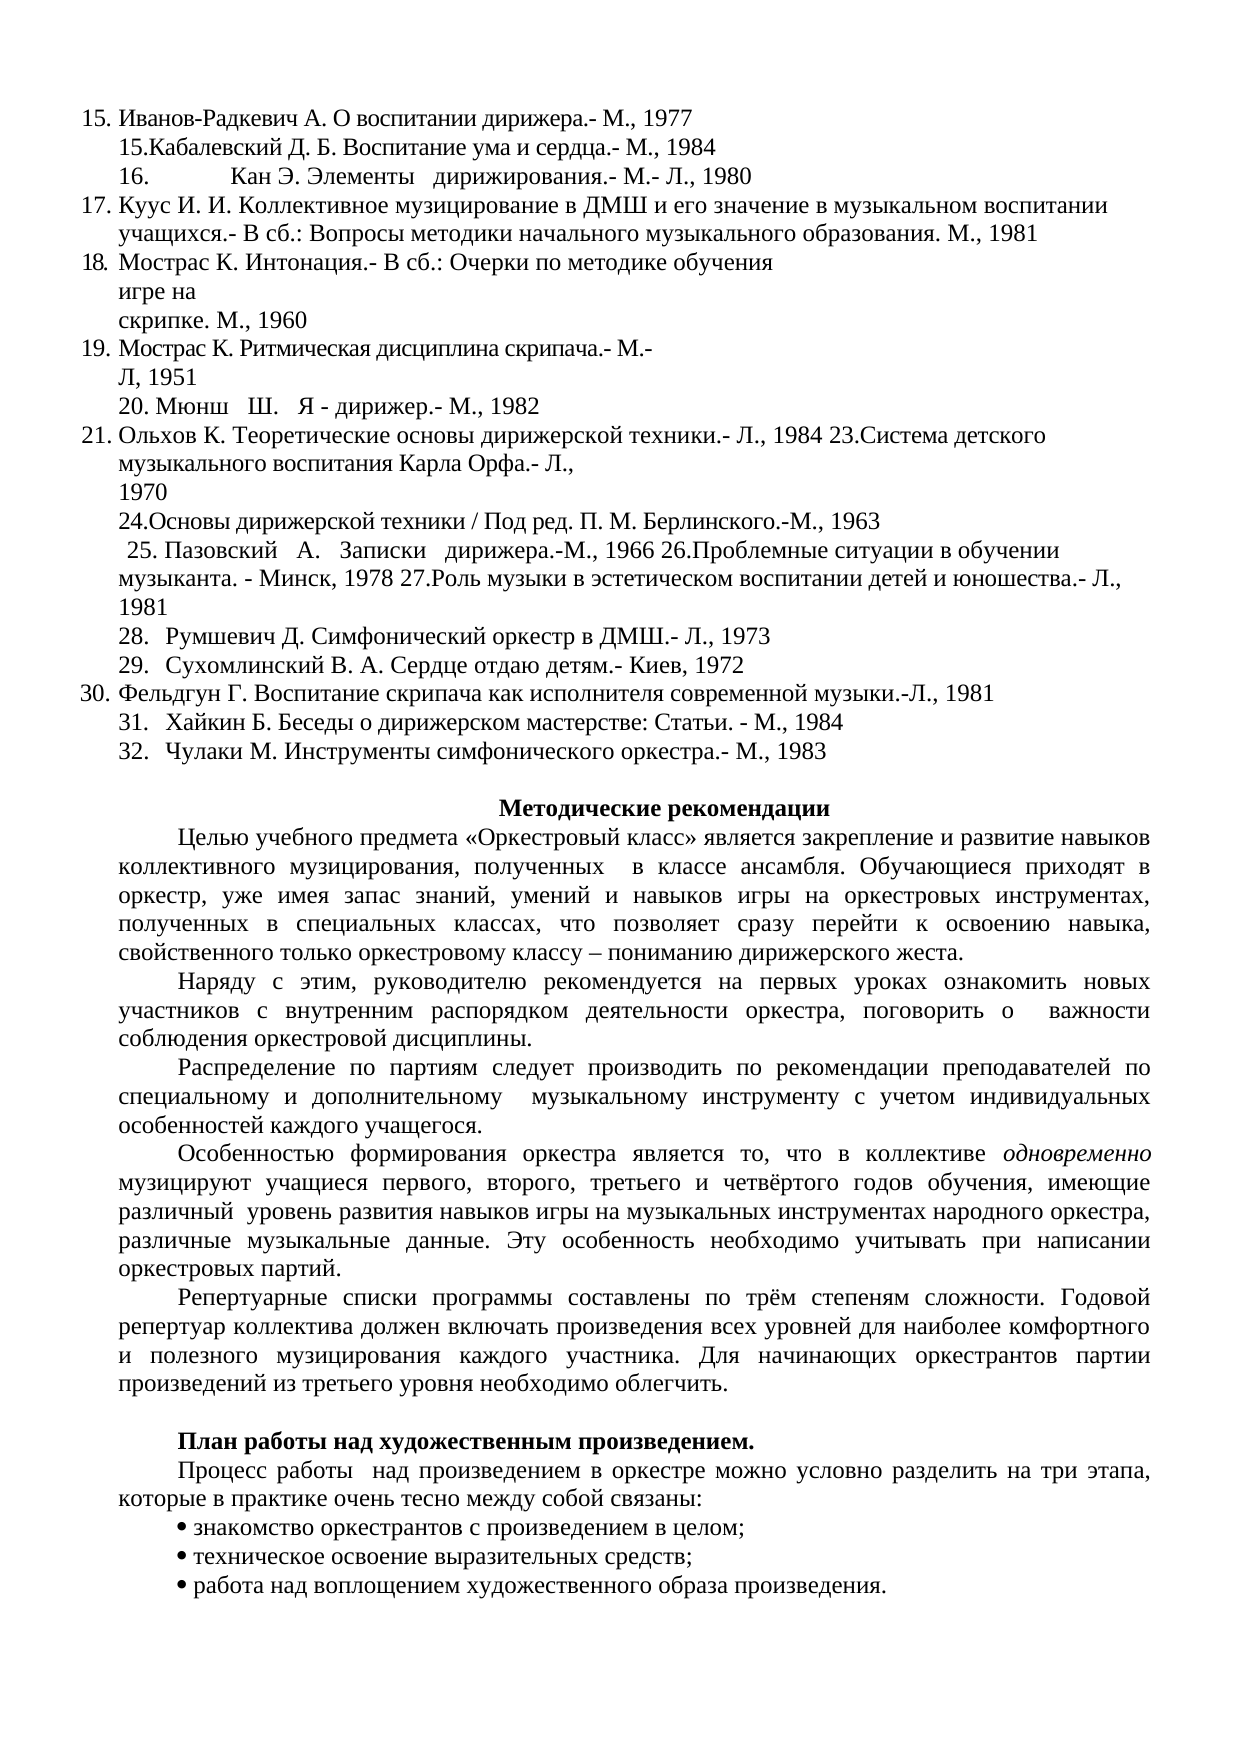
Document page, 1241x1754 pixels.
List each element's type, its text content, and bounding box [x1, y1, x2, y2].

list работа над воплощением художественного образа произведения. [118, 1570, 1152, 1598]
text 25. Пазовский А. Записки дирижера.-М., 1966 26.Проблемные ситуации в обучении музыканта. - Минск, 1978 27.Роль музыки в эстетическом воспитании детей и юношества.- Л., 1981 [118, 535, 1152, 621]
text 24.Основы дирижерской техники / Под ред. П. М. Берлинского.-М., 1963 [118, 506, 1152, 535]
list Иванов-Радкевич А. О воспитании дирижера.- М., 1977 [81, 103, 1152, 132]
text Особенностью формирования оркестра является то, что в коллективе одновременно музицируют учащиеся первого, второго, третьего и четвёртого годов обучения, имеющие различный уровень развития навыков игры на музыкальных инструментах народного оркестра, различные музыкальные данные. Эту особенность необходимо учитывать при написании оркестровых партий. [118, 1138, 1152, 1282]
list Ольхов К. Теоретические основы дирижерской техники.- Л., 1984 23.Система детского музыкального воспитания Карла Орфа.- Л., [81, 420, 1152, 477]
list Кан Э. Элементы дирижирования.- М.- Л., 1980 [118, 161, 1152, 190]
list Сухомлинский В. А. Сердце отдаю детям.- Киев, 1972 [118, 650, 1152, 678]
list Куус И. И. Коллективное музицирование в ДМШ и его значение в музыкальном воспитании учащихся.- В сб.: Вопросы методики начального музыкального образования. М., 1981 [81, 190, 1152, 247]
text План работы над художественным произведением. [118, 1426, 1152, 1455]
list знакомство оркестрантов с произведением в целом; [118, 1512, 1152, 1541]
text Методические рекомендации [118, 793, 1152, 822]
list техническое освоение выразительных средств; [118, 1541, 1152, 1570]
text 1970 [118, 477, 1152, 506]
text Репертуарные списки программы составлены по трём степеням сложности. Годовой репертуар коллектива должен включать произведения всех уровней для наиболее комфортного и полезного музицирования каждого участника. Для начинающих оркестрантов партии произведений из третьего уровня необходимо облегчить. [118, 1282, 1152, 1397]
text 15.Кабалевский Д. Б. Воспитание ума и сердца.- М., 1984 [118, 132, 1152, 161]
text Целью учебного предмета «Оркестровый класс» является закрепление и развитие навыков коллективного музицирования, полученных в классе ансамбля. Обучающиеся приходят в оркестр, уже имея запас знаний, умений и навыков игры на оркестровых инструментах, полученных в специальных классах, что позволяет сразу перейти к освоению навыка, свойственного только оркестровому классу – пониманию дирижерского жеста. [118, 822, 1152, 966]
text Распределение по партиям следует производить по рекомендации преподавателей по специальному и дополнительному музыкальному инструменту с учетом индивидуальных особенностей каждого учащегося. [118, 1052, 1152, 1138]
list Хайкин Б. Беседы о дирижерском мастерстве: Статьи. - М., 1984 [118, 707, 1152, 736]
list Румшевич Д. Симфонический оркестр в ДМШ.- Л., 1973 [118, 621, 1152, 650]
text Наряду с этим, руководителю рекомендуется на первых уроках ознакомить новых участников с внутренним распорядком деятельности оркестра, поговорить о важности соблюдения оркестровой дисциплины. [118, 966, 1152, 1052]
list Мюнш Ш. Я - дирижер.- М., 1982 [118, 391, 1152, 420]
text 18. Мострас К. Интонация.- В сб.: Очерки по методике обучения игре на скрипке. М., 1960 [81, 247, 1152, 333]
list Фельдгун Г. Воспитание скрипача как исполнителя современной музыки.-Л., 1981 [79, 678, 1152, 707]
text Процесс работы над произведением в оркестре можно условно разделить на три этапа, которые в практике очень тесно между собой связаны: [118, 1455, 1152, 1512]
list Чулаки М. Инструменты симфонического оркестра.- М., 1983 [118, 736, 1152, 765]
text 19. Мострас К. Ритмическая дисциплина скрипача.- М.- Л, 1951 [81, 333, 1152, 391]
